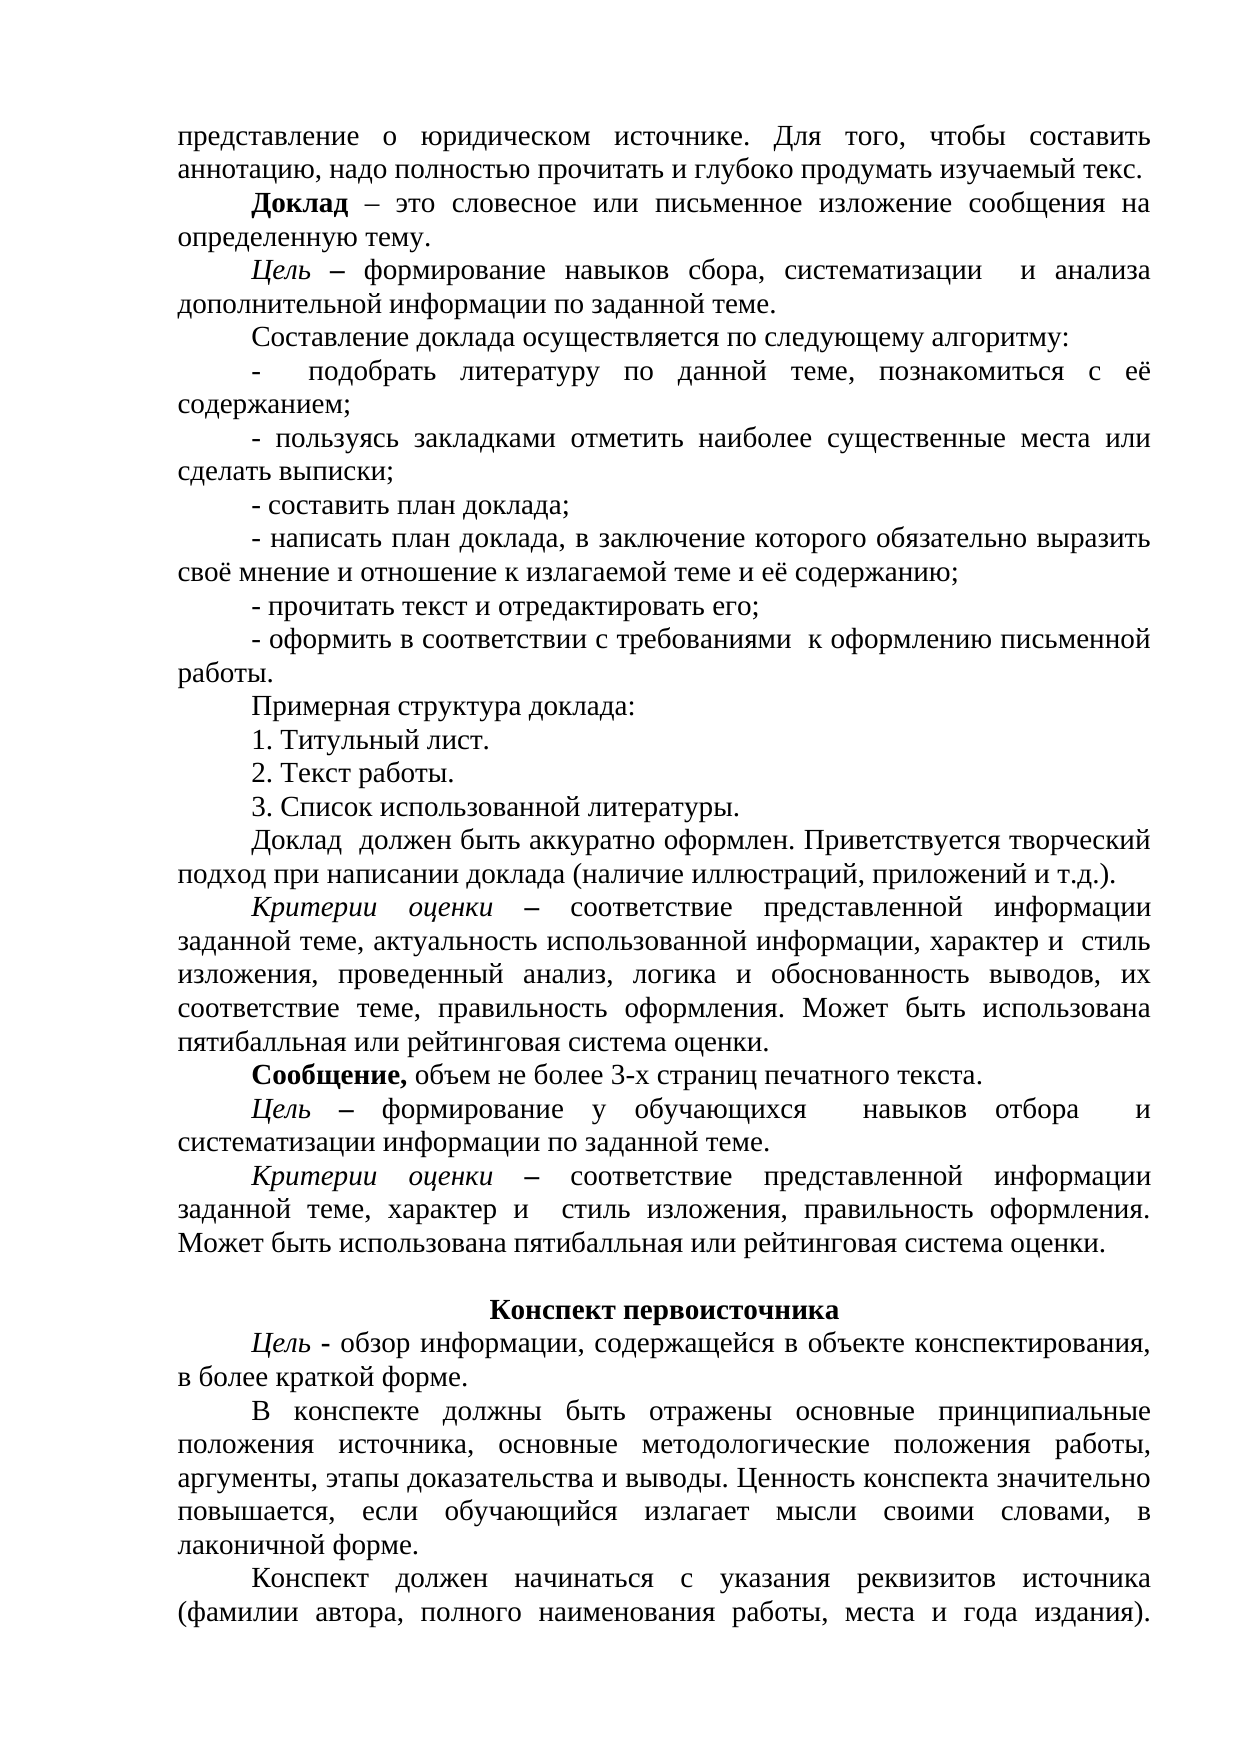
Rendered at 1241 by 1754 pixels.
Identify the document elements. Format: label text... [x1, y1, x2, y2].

text - прочитать текст и отредактировать его; [177, 588, 1152, 621]
text Доклад – это словесное или письменное изложение сообщения на определенную тему. [177, 185, 1152, 252]
text Цель – формирование у обучающихся навыков отбора и систематизации информации по заданной теме. [177, 1091, 1152, 1158]
text 1. Титульный лист. [177, 722, 1152, 755]
text - составить план доклада; [177, 487, 1152, 521]
text Цель - обзор информации, содержащейся в объекте конспектирования, в более краткой форме. [177, 1326, 1152, 1393]
text - пользуясь закладками отметить наиболее существенные места или сделать выписки; [177, 420, 1152, 487]
text 3. Список использованной литературы. [177, 789, 1152, 822]
text Составление доклада осуществляется по следующему алгоритму: [177, 319, 1152, 353]
text - написать план доклада, в заключение которого обязательно выразить своё мнение и отношение к излагаемой теме и её содержанию; [177, 521, 1152, 588]
text Цель – формирование навыков сбора, систематизации и анализа дополнительной информации по заданной теме. [177, 252, 1152, 319]
text Критерии оценки – соответствие представленной информации заданной теме, характер и стиль изложения, правильность оформления. Может быть использована пятибалльная или рейтинговая система оценки. [177, 1158, 1152, 1258]
text - оформить в соответствии с требованиями к оформлению письменной работы. [177, 621, 1152, 688]
text В конспекте должны быть отражены основные принципиальные положения источника, основные методологические положения работы, аргументы, этапы доказательства и выводы. Ценность конспекта значительно повышается, если обучающийся излагает мысли своими словами, в лаконичной форме. [177, 1393, 1152, 1560]
text Примерная структура доклада: [177, 688, 1152, 722]
text Сообщение, объем не более 3-х страниц печатного текста. [177, 1057, 1152, 1091]
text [177, 118, 1152, 185]
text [177, 1560, 1152, 1627]
text 2. Текст работы. [177, 755, 1152, 789]
text Конспект первоисточника [177, 1292, 1152, 1326]
text Критерии оценки – соответствие представленной информации заданной теме, актуальность использованной информации, характер и стиль изложения, проведенный анализ, логика и обоснованность выводов, их соответствие теме, правильность оформления. Может быть использована пятибалльная или рейтинговая система оценки. [177, 889, 1152, 1057]
text Доклад должен быть аккуратно оформлен. Приветствуется творческий подход при написании доклада (наличие иллюстраций, приложений и т.д.). [177, 822, 1152, 889]
text - подобрать литературу по данной теме, познакомиться с её содержанием; [177, 353, 1152, 420]
